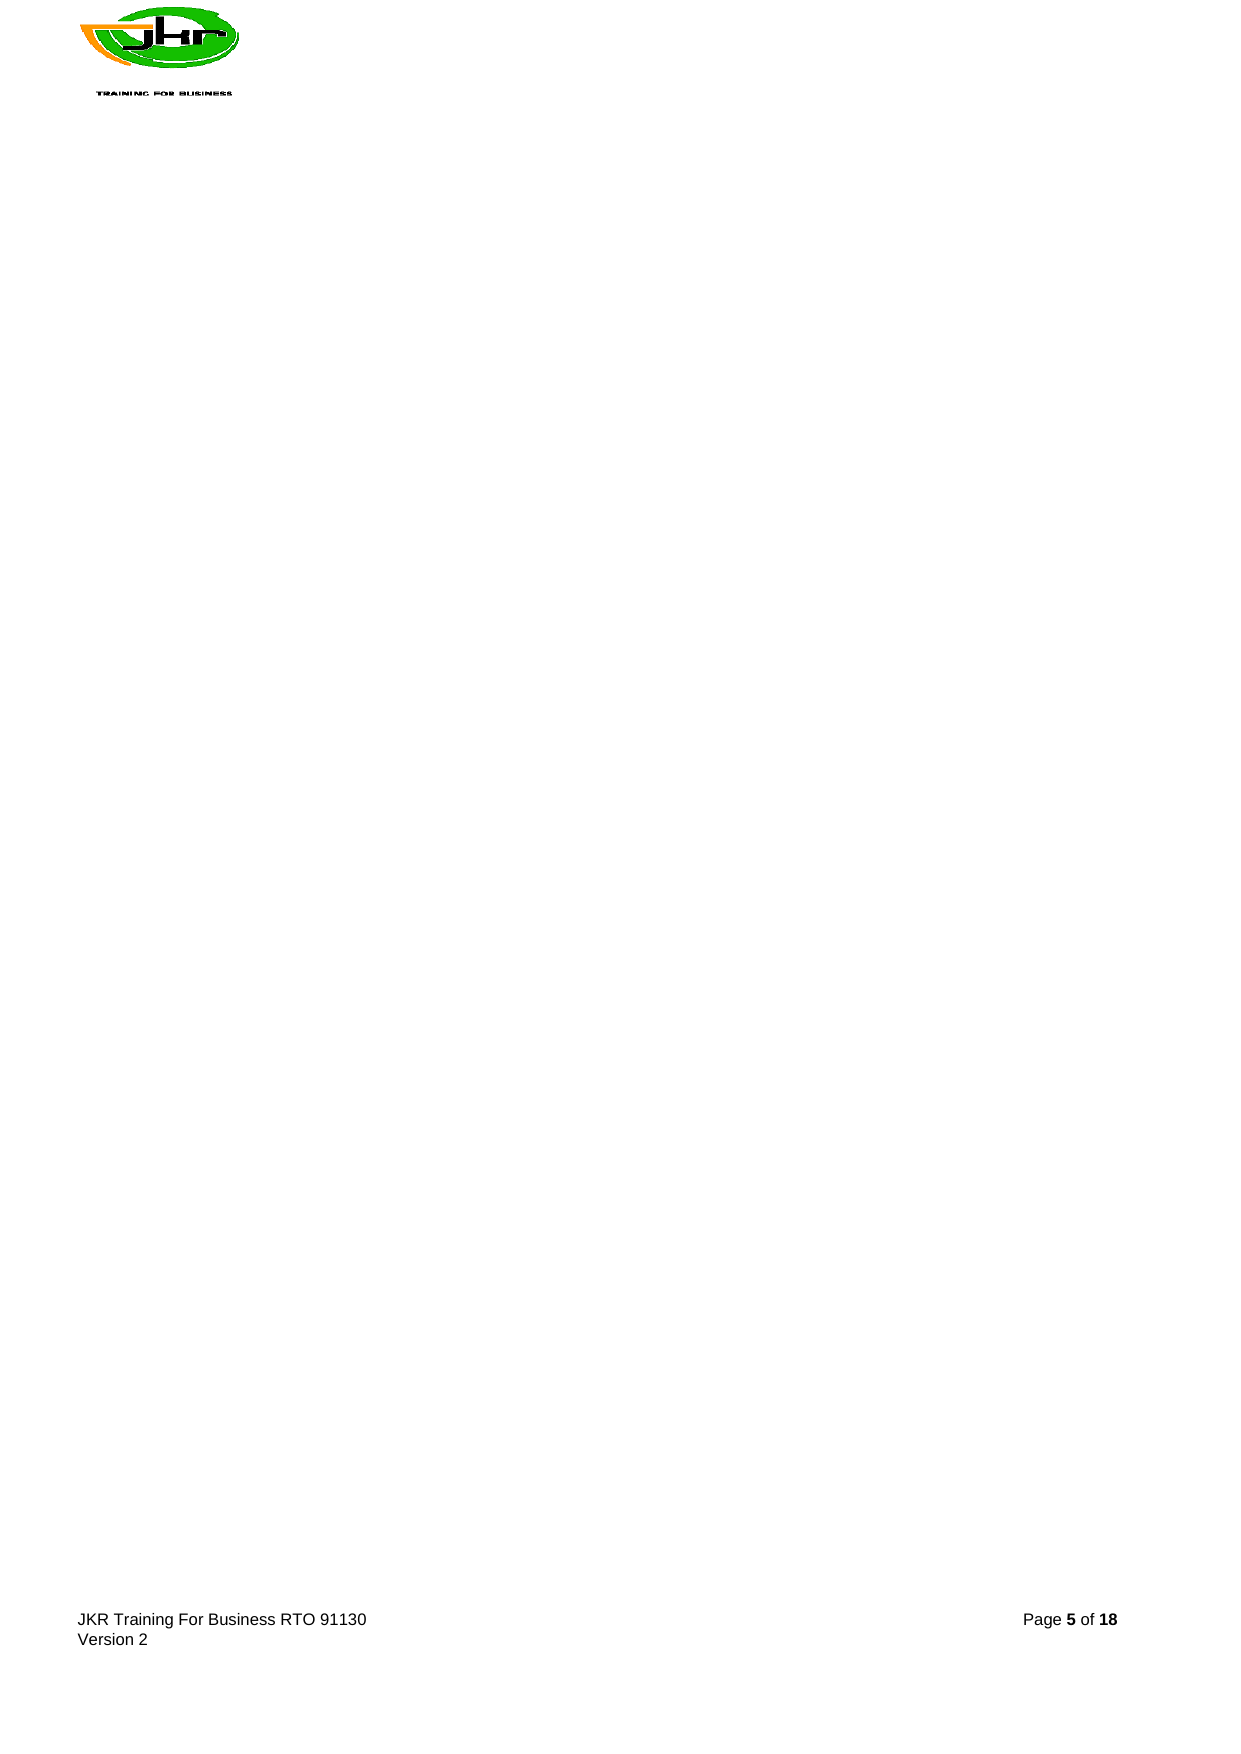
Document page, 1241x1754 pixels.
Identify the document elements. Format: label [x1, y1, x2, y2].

picture [75, 0, 263, 110]
